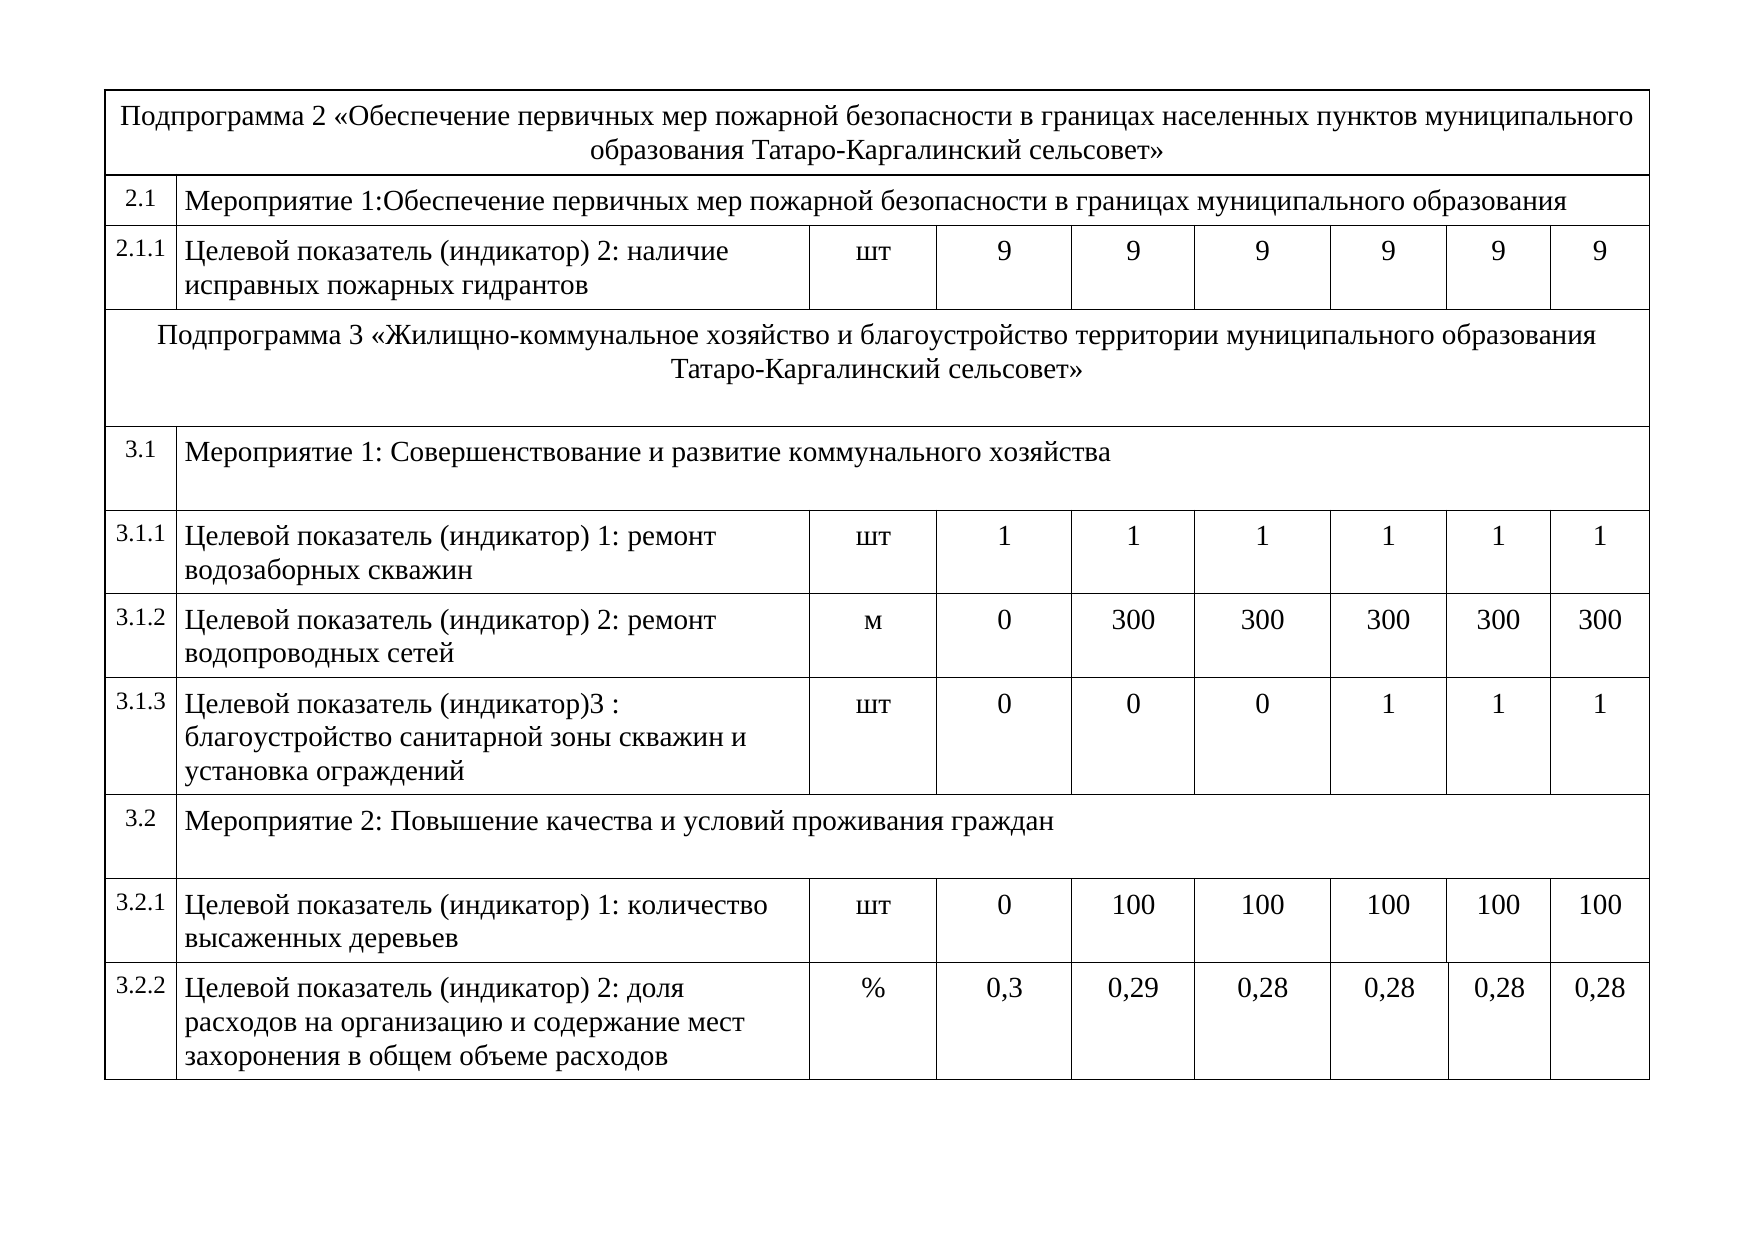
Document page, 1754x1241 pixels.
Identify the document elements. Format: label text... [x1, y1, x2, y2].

table_cell 0,3 [937, 963, 1071, 1079]
table_cell 9 [1447, 226, 1550, 308]
table_cell 0 [937, 678, 1071, 794]
table_cell шт [810, 678, 936, 794]
table_cell 9 [1551, 226, 1649, 308]
table_cell 1 [1447, 511, 1550, 593]
table_cell шт [810, 226, 936, 308]
table_cell 1 [1072, 511, 1194, 593]
table_cell Мероприятие 1: Совершенствование и развитие коммунального хозяйства [177, 427, 1649, 509]
table_cell Целевой показатель (индикатор) 2: доля расходов на организацию и содержание мест захоронения в общем объеме расходов [177, 963, 809, 1079]
table_cell Целевой показатель (индикатор) 2: ремонт водопроводных сетей [177, 594, 809, 677]
table_cell 2.1.1 [106, 226, 176, 308]
table_cell 1 [1551, 511, 1649, 593]
table_cell шт [810, 879, 936, 962]
table_cell 9 [1195, 226, 1330, 308]
table_cell 3.2.2 [106, 963, 176, 1079]
table_cell 0,28 [1551, 963, 1649, 1079]
table_cell 0 [1072, 678, 1194, 794]
table_cell 1 [937, 511, 1071, 593]
table_cell 3.1.2 [106, 594, 176, 677]
table_cell 0 [937, 879, 1071, 962]
table_cell 3.1 [106, 427, 176, 509]
table_cell 2.1 [106, 176, 176, 225]
table_cell 3.1.1 [106, 511, 176, 593]
table_cell 3.1.3 [106, 678, 176, 794]
table_cell Целевой показатель (индикатор) 1: количество высаженных деревьев [177, 879, 809, 962]
table_cell % [810, 963, 936, 1079]
table_cell 300 [1331, 594, 1446, 677]
table_cell 0,28 [1195, 963, 1330, 1079]
table_cell 1 [1331, 511, 1446, 593]
table_cell 3.2 [106, 795, 176, 878]
table_cell Подпрограмма 3 «Жилищно-коммунальное хозяйство и благоустройство территории муниципального образования Татаро-Каргалинский сельсовет» [106, 310, 1649, 426]
table_cell 300 [1195, 594, 1330, 677]
table_cell Мероприятие 2: Повышение качества и условий проживания граждан [177, 795, 1649, 878]
table_cell шт [810, 511, 936, 593]
table_cell Мероприятие 1:Обеспечение первичных мер пожарной безопасности в границах муниципального образования [177, 176, 1649, 225]
table_cell 1 [1331, 678, 1446, 794]
table_cell Целевой показатель (индикатор) 2: наличие исправных пожарных гидрантов [177, 226, 809, 308]
table_cell 300 [1072, 594, 1194, 677]
table_cell 1 [1447, 678, 1550, 794]
table_cell 300 [1551, 594, 1649, 677]
table_cell 1 [1551, 678, 1649, 794]
table_cell 100 [1195, 879, 1330, 962]
table_cell 3.2.1 [106, 879, 176, 962]
table_cell м [810, 594, 936, 677]
table_cell 100 [1551, 879, 1649, 962]
table_cell 9 [1072, 226, 1194, 308]
table_cell 100 [1331, 879, 1446, 962]
table_cell 1 [1195, 511, 1330, 593]
table_cell 0,28 [1449, 963, 1550, 1079]
table_cell Целевой показатель (индикатор)3 : благоустройство санитарной зоны скважин и установка ограждений [177, 678, 809, 794]
table_cell 0,29 [1072, 963, 1194, 1079]
table_cell 9 [937, 226, 1071, 308]
table_cell 9 [1331, 226, 1446, 308]
table_cell 0 [1195, 678, 1330, 794]
table_cell 100 [1072, 879, 1194, 962]
table_cell 300 [1447, 594, 1550, 677]
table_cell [106, 91, 1649, 173]
table_cell 0 [937, 594, 1071, 677]
table_cell 100 [1447, 879, 1550, 962]
table_cell 0,28 [1331, 963, 1448, 1079]
table_cell Целевой показатель (индикатор) 1: ремонт водозаборных скважин [177, 511, 809, 593]
